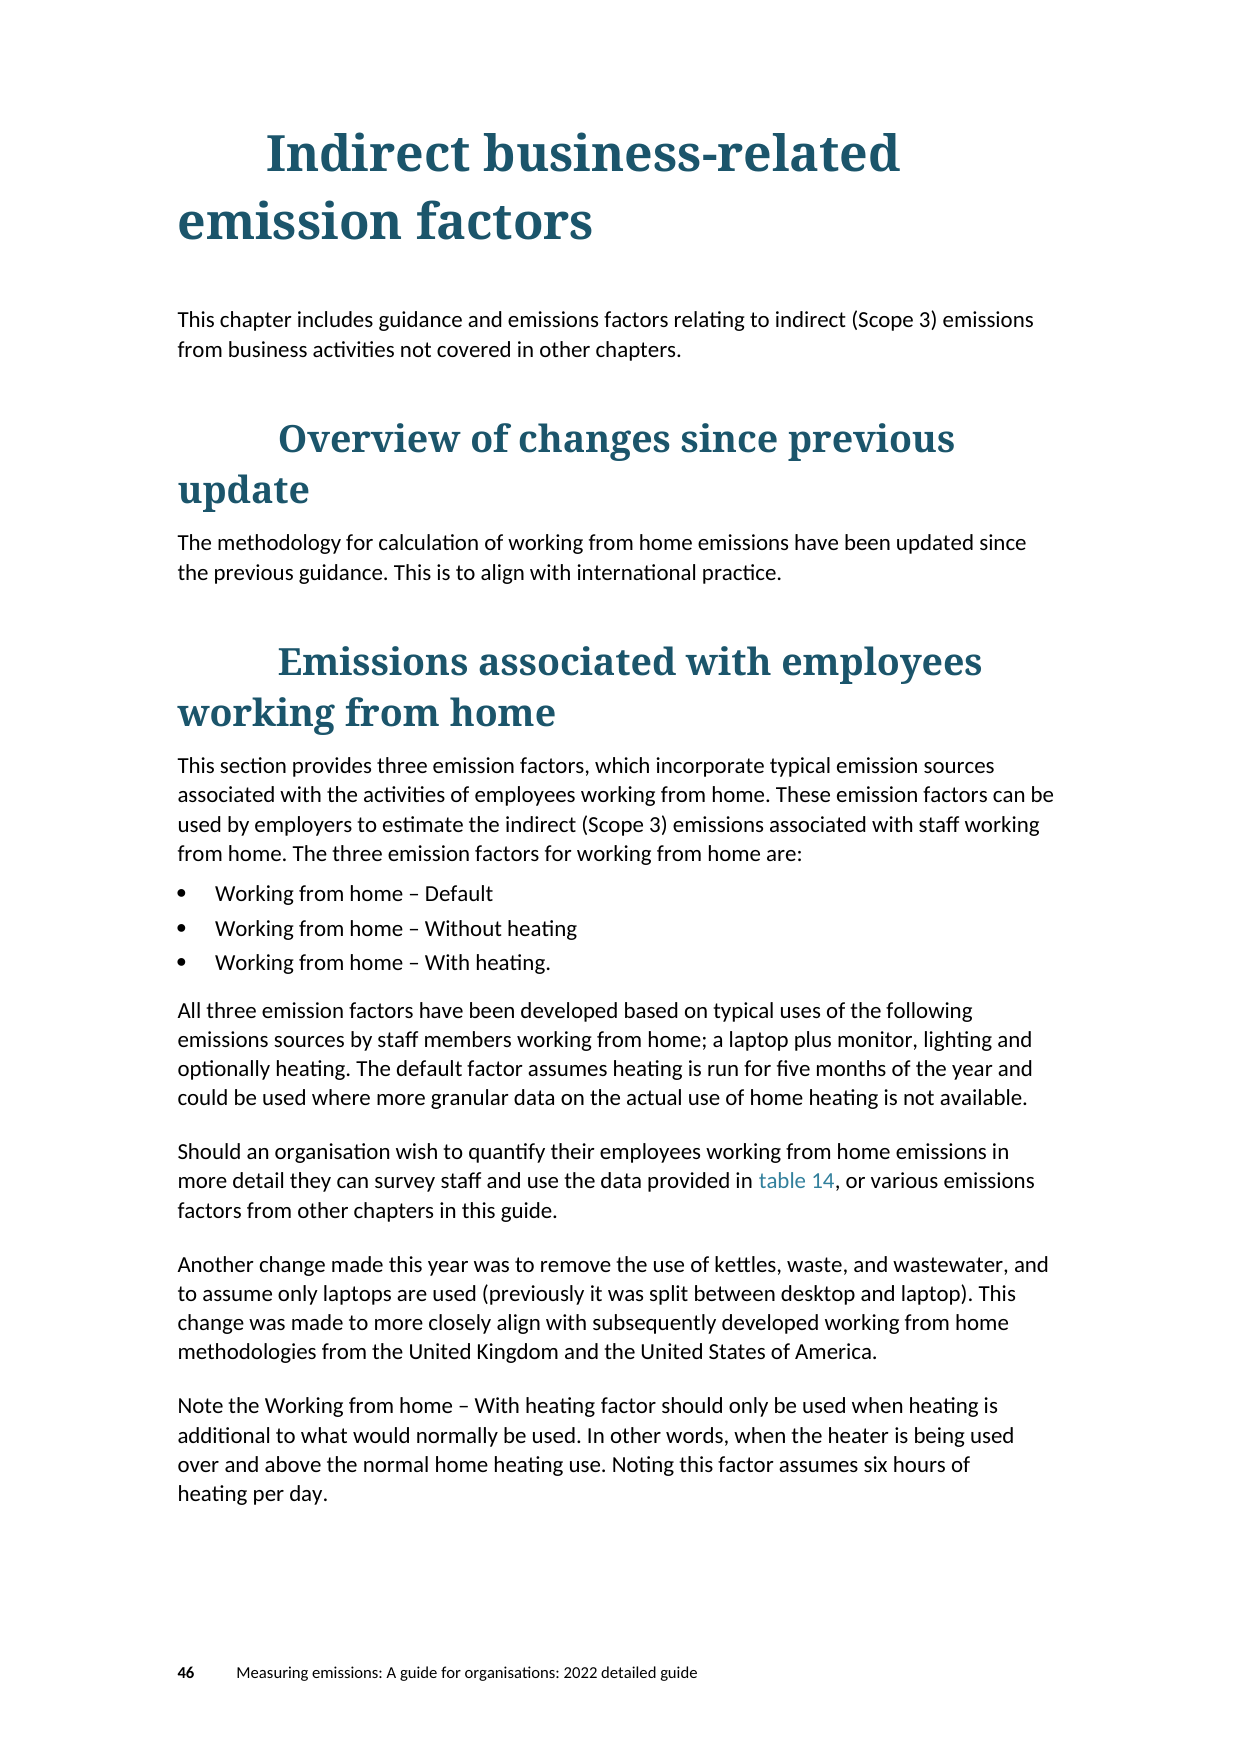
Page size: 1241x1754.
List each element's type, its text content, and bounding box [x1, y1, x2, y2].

text This section provides three emission factors, which incorporate typical emission sources associated with the activities of employees working from home. These emission factors can be used by employers to estimate the indirect (Scope 3) emissions associated with staff working from home. The three emission factors for working from home are: [177, 750, 1063, 867]
text Note the Working from home – With heating factor should only be used when heating is additional to what would normally be used. In other words, when the heater is being used over and above the normal home heating use. Noting this factor assumes six hours of heating per day. [177, 1391, 1063, 1507]
text This chapter includes guidance and emissions factors relating to indirect (Scope 3) emissions from business activities not covered in other chapters. [177, 304, 1063, 363]
subtitle Overview of changes since previous update [177, 413, 1063, 515]
text Another change made this year was to remove the use of kettles, waste, and wastewater, and to assume only laptops are used (previously it was split between desktop and laptop). This change was made to more closely align with subsequently developed working from home methodologies from the United Kingdom and the United States of America. [177, 1249, 1063, 1366]
text Working from home – With heating. [177, 948, 1063, 976]
text Working from home – Default [177, 879, 1063, 907]
text The methodology for calculation of working from home emissions have been updated since the previous guidance. This is to align with international practice. [177, 527, 1063, 586]
subtitle Indirect business-related emission factors [177, 118, 1063, 254]
text Should an organisation wish to quantify their employees working from home emissions in more detail they can survey staff and use the data provided in table 14, or various emissions factors from other chapters in this guide. [177, 1136, 1063, 1224]
subtitle Emissions associated with employees working from home [177, 636, 1063, 738]
text Working from home – Without heating [177, 914, 1063, 942]
text All three emission factors have been developed based on typical uses of the following emissions sources by staff members working from home; a laptop plus monitor, lighting and optionally heating. The default factor assumes heating is run for five months of the year and could be used where more granular data on the actual use of home heating is not available. [177, 995, 1063, 1111]
